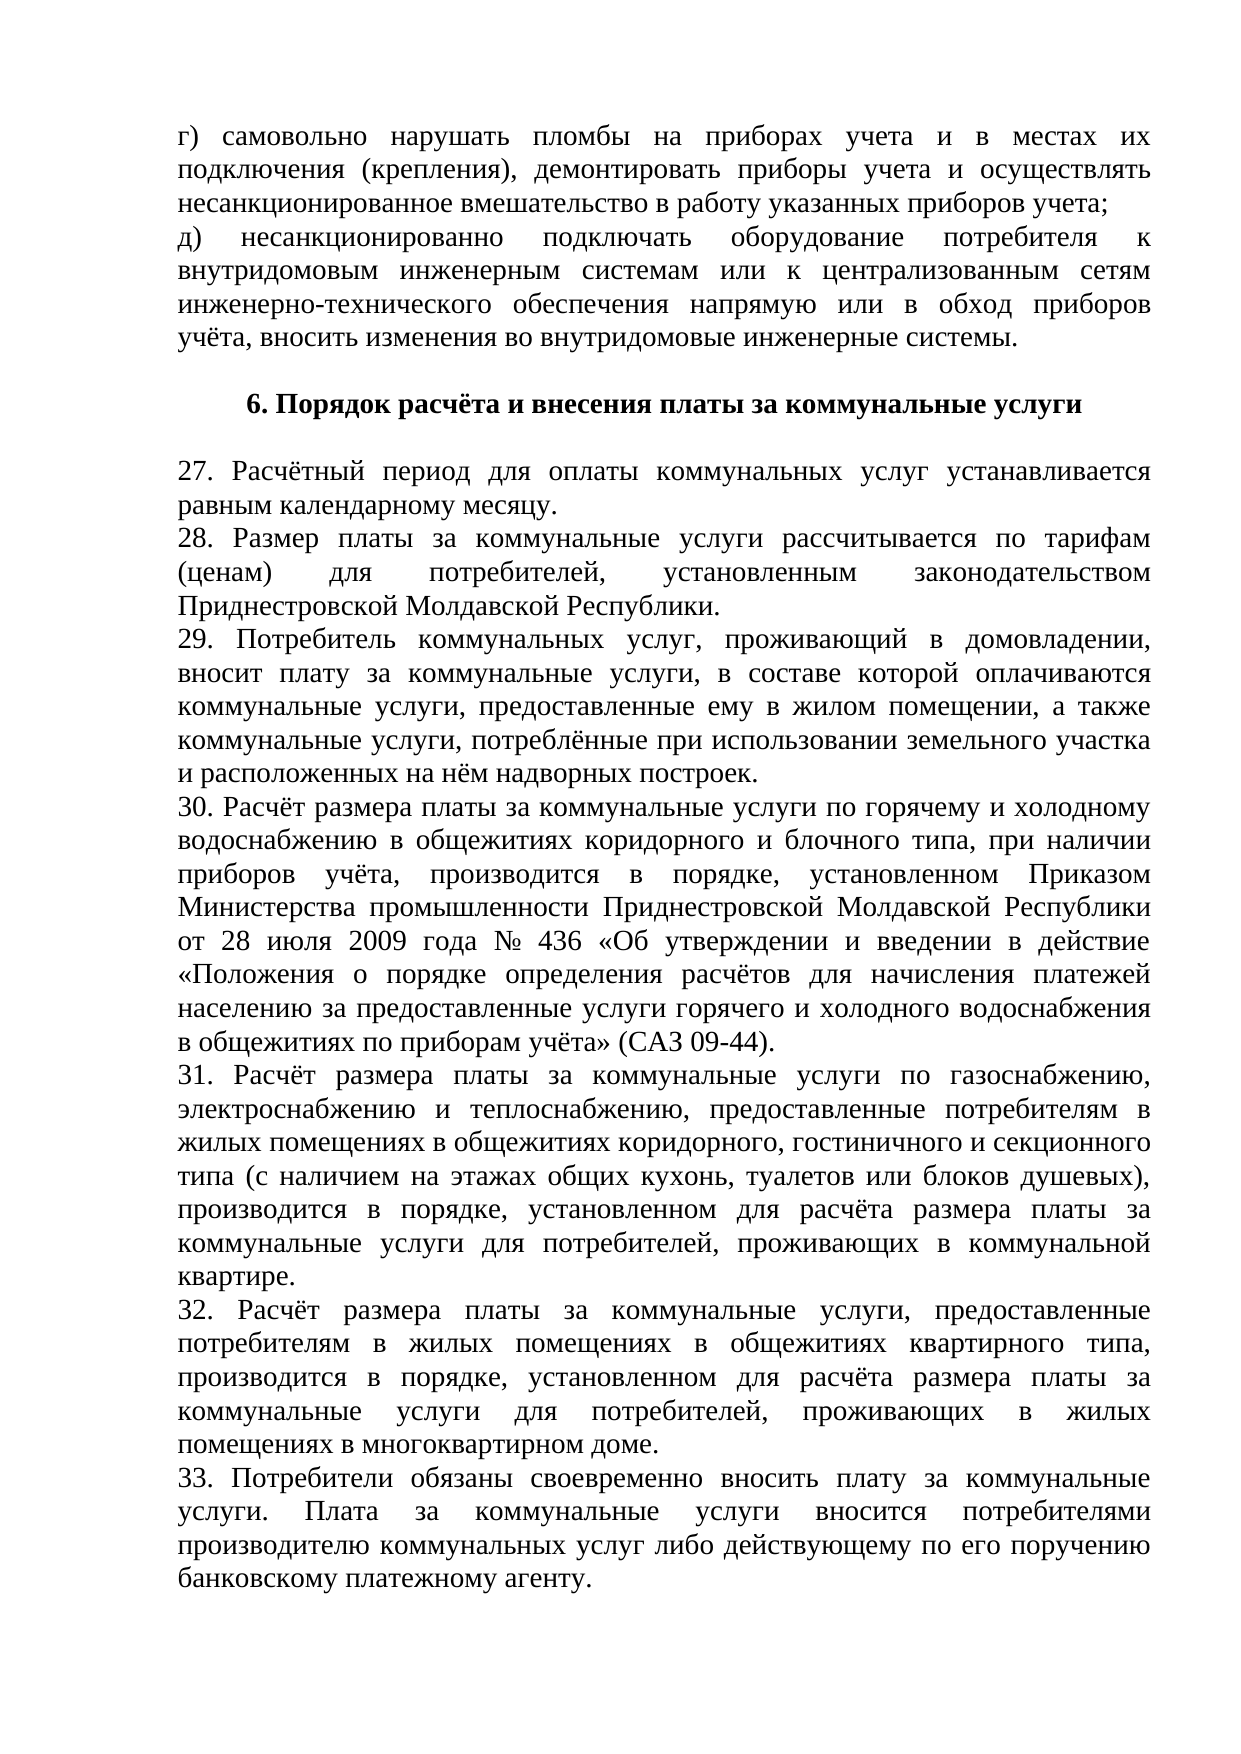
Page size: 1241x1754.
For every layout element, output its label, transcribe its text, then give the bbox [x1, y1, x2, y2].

text 30. Расчёт размера платы за коммунальные услуги по горячему и холодному водоснабжению в общежитиях коридорного и блочного типа, при наличии приборов учёта, производится в порядке, установленном Приказом Министерства промышленности Приднестровской Молдавской Республики от 28 июля 2009 года № 436 «Об утверждении и введении в действие «Положения о порядке определения расчётов для начисления платежей населению за предоставленные услуги горячего и холодного водоснабжения в общежитиях по приборам учёта» (САЗ 09-44). [177, 789, 1152, 1057]
text 28. Размер платы за коммунальные услуги рассчитывается по тарифам (ценам) для потребителей, установленным законодательством Приднестровской Молдавской Республики. [177, 521, 1152, 621]
text д) несанкционированно подключать оборудование потребителя к внутридомовым инженерным системам или к централизованным сетям инженерно-технического обеспечения напрямую или в обход приборов учёта, вносить изменения во внутридомовые инженерные системы. [177, 219, 1152, 353]
text 33. Потребители обязаны своевременно вносить плату за коммунальные услуги. Плата за коммунальные услуги вносится потребителями производителю коммунальных услуг либо действующему по его поручению банковскому платежному агенту. [177, 1460, 1152, 1594]
text 27. Расчётный период для оплаты коммунальных услуг устанавливается равным календарному месяцу. [177, 453, 1152, 521]
text 29. Потребитель коммунальных услуг, проживающий в домовладении, вносит плату за коммунальные услуги, в составе которой оплачиваются коммунальные услуги, предоставленные ему в жилом помещении, а также коммунальные услуги, потреблённые при использовании земельного участка и расположенных на нём надворных построек. [177, 621, 1152, 789]
text г) самовольно нарушать пломбы на приборах учета и в местах их подключения (крепления), демонтировать приборы учета и осуществлять несанкционированное вмешательство в работу указанных приборов учета; [177, 118, 1152, 219]
text 6. Порядок расчёта и внесения платы за коммунальные услуги [177, 386, 1152, 420]
text 31. Расчёт размера платы за коммунальные услуги по газоснабжению, электроснабжению и теплоснабжению, предоставленные потребителям в жилых помещениях в общежитиях коридорного, гостиничного и секционного типа (с наличием на этажах общих кухонь, туалетов или блоков душевых), производится в порядке, установленном для расчёта размера платы за коммунальные услуги для потребителей, проживающих в коммунальной квартире. [177, 1057, 1152, 1292]
text 32. Расчёт размера платы за коммунальные услуги, предоставленные потребителям в жилых помещениях в общежитиях квартирного типа, производится в порядке, установленном для расчёта размера платы за коммунальные услуги для потребителей, проживающих в жилых помещениях в многоквартирном доме. [177, 1292, 1152, 1460]
